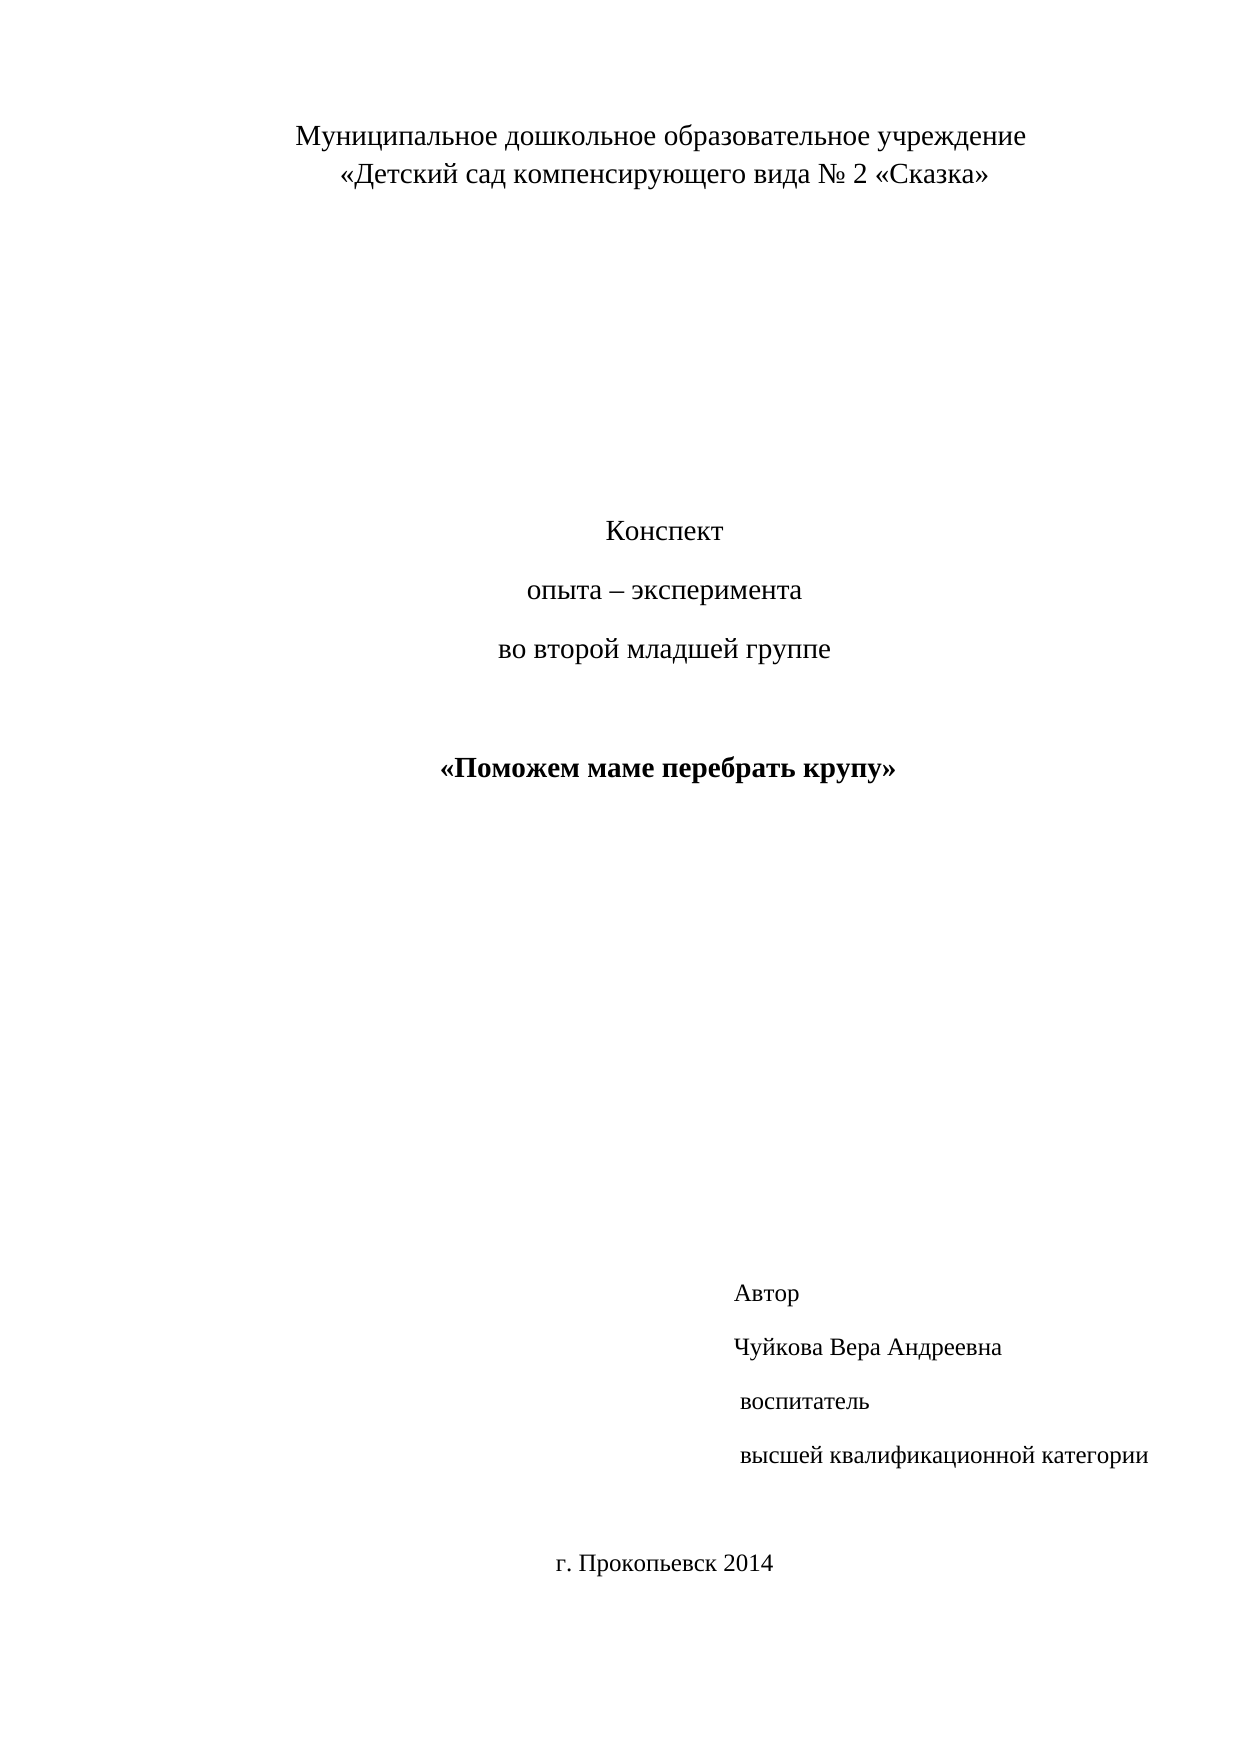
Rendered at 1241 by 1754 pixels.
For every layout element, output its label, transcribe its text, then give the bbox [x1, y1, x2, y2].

text во второй младшей группе [177, 632, 1152, 665]
text Муниципальное дошкольное образовательное учреждение «Детский сад компенсирующего вида № 2 «Сказка» [177, 118, 1152, 190]
text г. Прокопьевск 2014 [177, 1548, 1152, 1576]
text Автор [177, 1278, 1152, 1307]
text воспитатель [177, 1386, 1152, 1415]
text «Поможем маме перебрать крупу» [177, 750, 1152, 784]
text Чуйкова Вера Андреевна [177, 1332, 1152, 1361]
text высшей квалификационной категории [177, 1440, 1152, 1469]
text опыта – эксперимента [177, 572, 1152, 606]
text Конспект [177, 513, 1152, 546]
